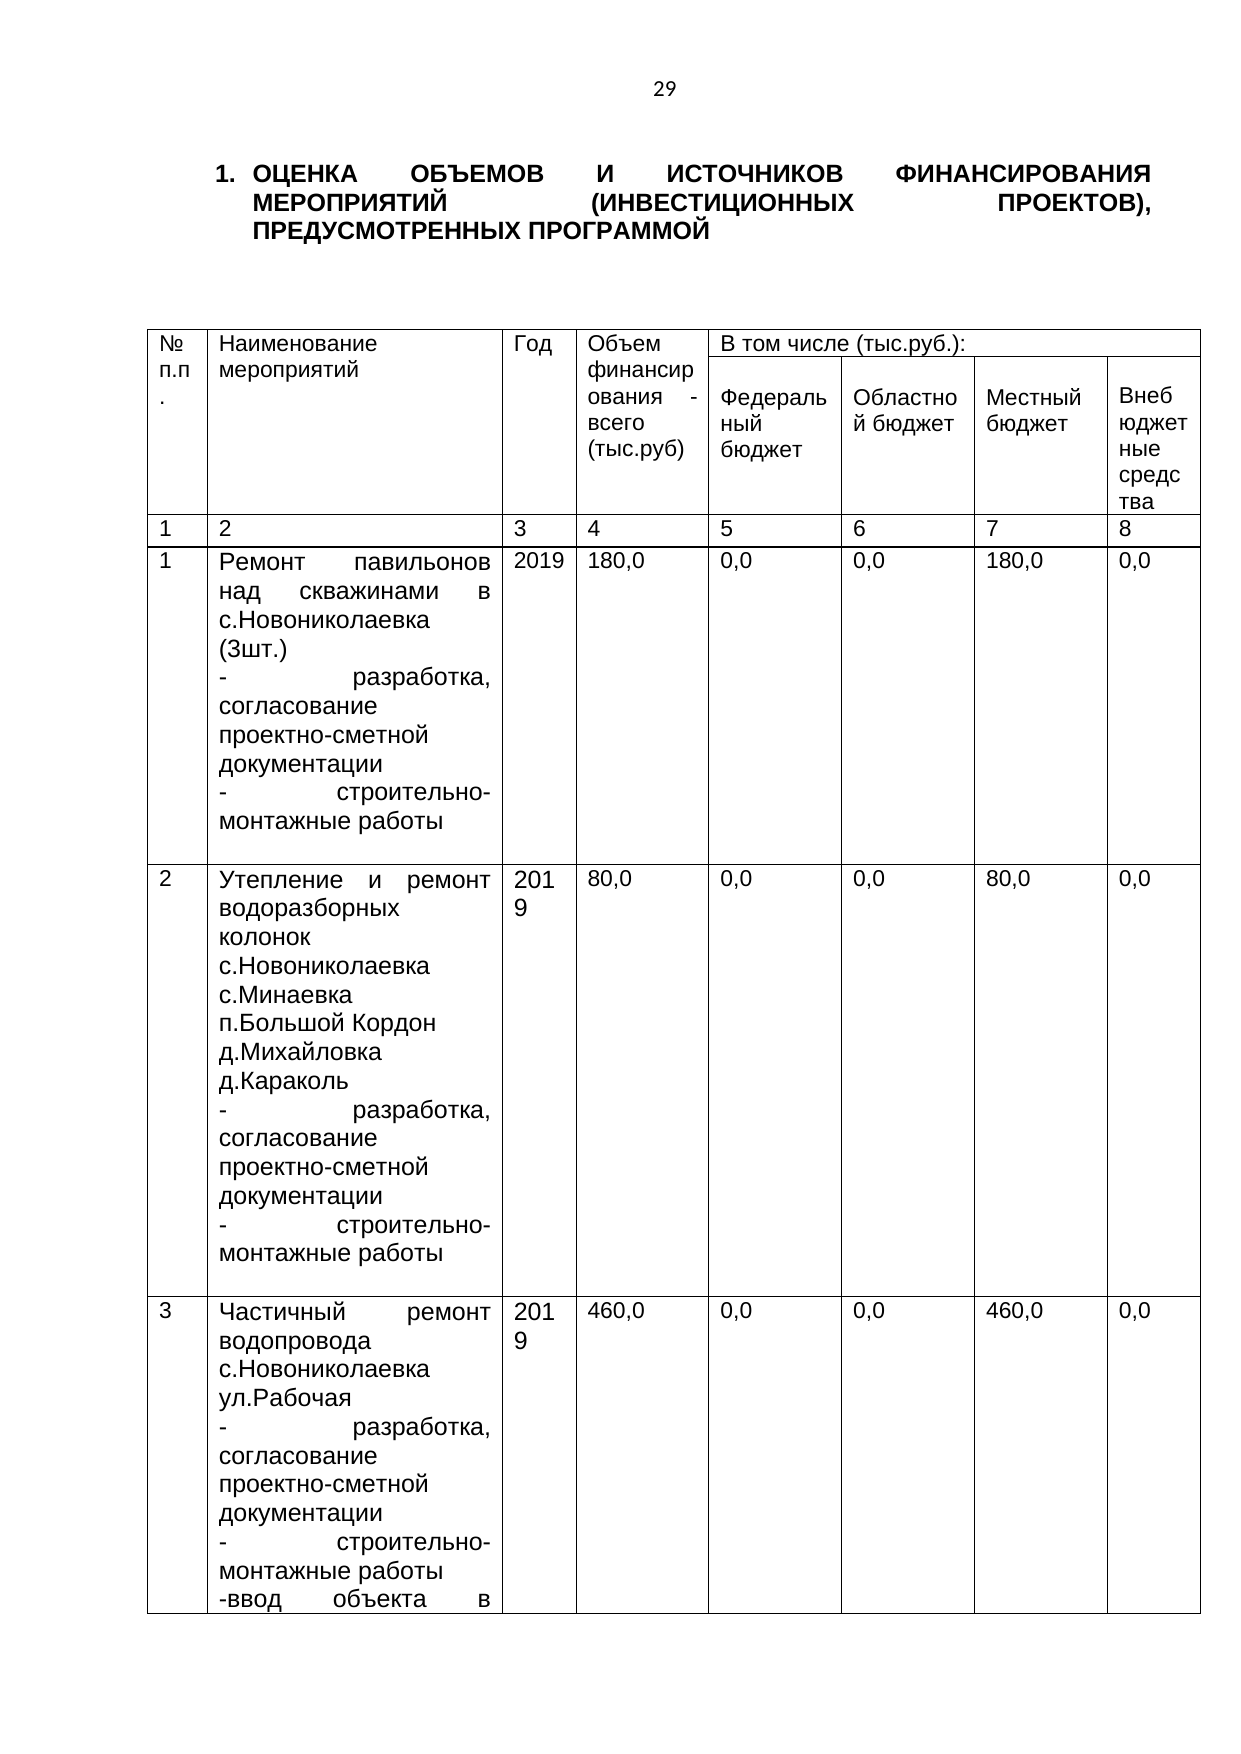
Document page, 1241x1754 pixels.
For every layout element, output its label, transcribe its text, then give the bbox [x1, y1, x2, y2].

table_cell 0,0 [842, 548, 974, 864]
table_cell 2 [208, 515, 502, 546]
table_header Наименование мероприятий [208, 330, 502, 514]
table_cell Федеральный бюджет [709, 357, 841, 514]
table_cell 4 [577, 515, 708, 546]
table_cell 0,0 [709, 865, 841, 1296]
table_cell 460,0 [975, 1297, 1107, 1613]
table_cell 0,0 [1108, 548, 1200, 864]
table_header № п.п. [148, 330, 207, 514]
table_cell Внебюджетные средства [1108, 357, 1200, 514]
table_cell 3 [503, 515, 576, 546]
table_cell 0,0 [842, 865, 974, 1296]
table_cell 1 [148, 548, 207, 864]
table_cell Ремонт павильонов над скважинами в с.Новониколаевка (3шт.) - разработка, согласование проектно-сметной документации - строительно-монтажные работы [208, 548, 502, 864]
table_cell 2019 [503, 548, 576, 864]
table_cell 3 [148, 1297, 207, 1613]
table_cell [208, 1297, 502, 1613]
table_cell 460,0 [577, 1297, 708, 1613]
table_cell 5 [709, 515, 841, 546]
table_header В том числе (тыс.руб.): [709, 330, 1200, 356]
table_cell 180,0 [577, 548, 708, 864]
table_cell 180,0 [975, 548, 1107, 864]
table_cell 7 [975, 515, 1107, 546]
table_cell 0,0 [1108, 865, 1200, 1296]
table_header Год [503, 330, 576, 514]
table_cell Областной бюджет [842, 357, 974, 514]
table_cell 2019 [503, 865, 576, 1296]
table_cell 1 [148, 515, 207, 546]
list ОЦЕНКА ОБЪЕМОВ И ИСТОЧНИКОВ ФИНАНСИРОВАНИЯ МЕРОПРИЯТИЙ (ИНВЕСТИЦИОННЫХ ПРОЕКТОВ), ПРЕДУСМОТРЕННЫХ ПРОГРАММОЙ [215, 159, 1152, 245]
table_cell 2 [148, 865, 207, 1296]
table_cell 0,0 [842, 1297, 974, 1613]
table_cell 0,0 [709, 1297, 841, 1613]
table_cell 2019 [503, 1297, 576, 1613]
table_cell Утепление и ремонт водоразборных колонок с.Новониколаевка с.Минаевка п.Большой Кордон д.Михайловка д.Караколь - разработка, согласование проектно-сметной документации - строительно-монтажные работы [208, 865, 502, 1296]
table_cell 80,0 [577, 865, 708, 1296]
table_cell 80,0 [975, 865, 1107, 1296]
table_cell Местный бюджет [975, 357, 1107, 514]
table_header Объем финансирования - всего (тыс.руб) [577, 330, 708, 514]
table_cell 0,0 [1108, 1297, 1200, 1613]
table_cell 6 [842, 515, 974, 546]
table_cell 0,0 [709, 548, 841, 864]
table_cell 8 [1108, 515, 1200, 546]
